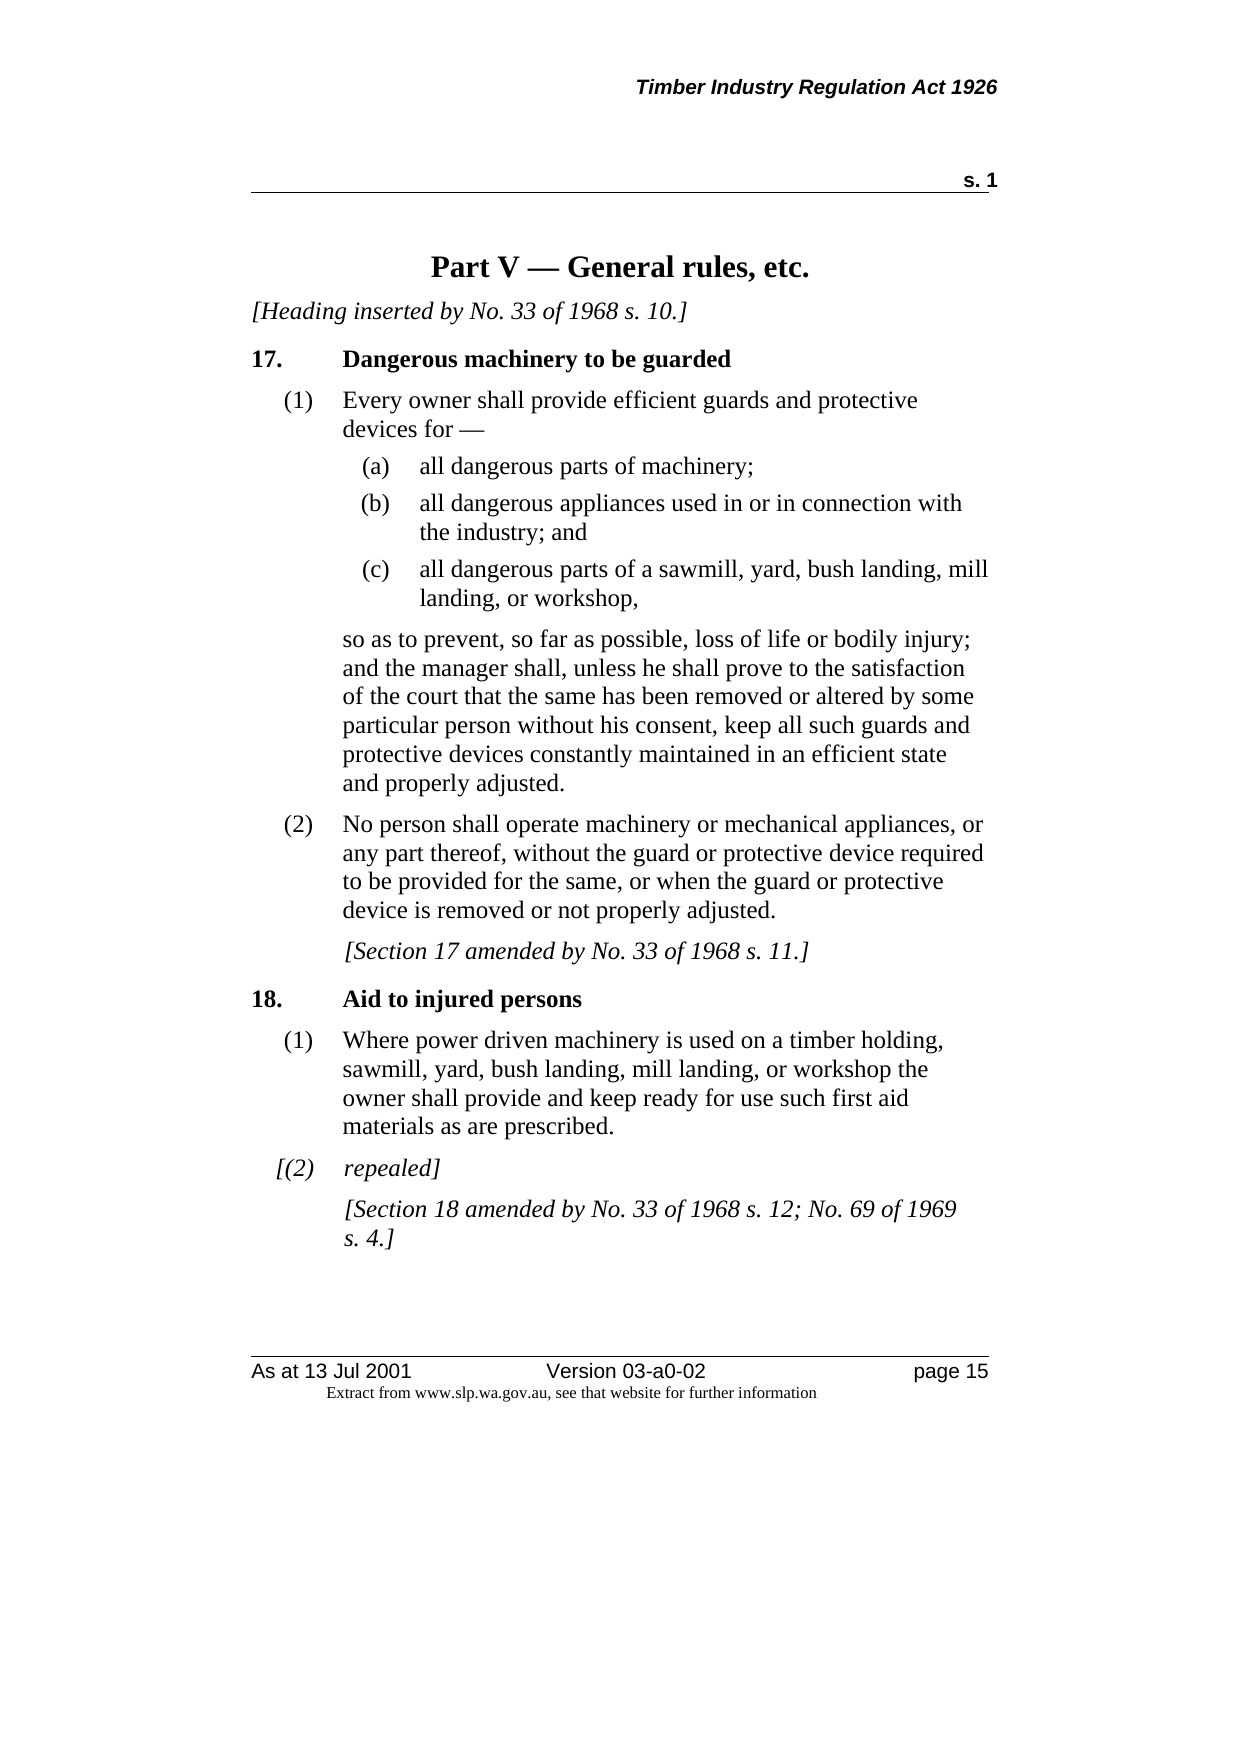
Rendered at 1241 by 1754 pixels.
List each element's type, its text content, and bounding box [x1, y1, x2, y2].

subtitle 18. Aid to injured persons [251, 984, 989, 1013]
subtitle [Heading inserted by No. 33 of 1968 s. 10.] [251, 296, 989, 325]
text [Section 18 amended by No. 33 of 1968 s. 12; No. 69 of 1969 s. 4.] [251, 1194, 989, 1251]
text (a) all dangerous parts of machinery; [251, 451, 989, 480]
text so as to prevent, so far as possible, loss of life or bodily injury; and the manager shall, unless he shall prove to the satisfaction of the court that the same has been removed or altered by some particular person without his consent, keep all such guards and protective devices constantly maintained in an efficient state and properly adjusted. [251, 624, 989, 796]
text (c) all dangerous parts of a sawmill, yard, bush landing, mill landing, or workshop, [251, 554, 989, 611]
text [(2) repealed] [251, 1153, 989, 1181]
subtitle 17. Dangerous machinery to be guarded [251, 344, 989, 373]
subtitle Part V — General rules, etc. [251, 248, 989, 284]
text (b) all dangerous appliances used in or in connection with the industry; and [251, 488, 989, 546]
text [Section 17 amended by No. 33 of 1968 s. 11.] [251, 936, 989, 965]
text (1) Every owner shall provide efficient guards and protective devices for — [251, 385, 989, 443]
text (1) Where power driven machinery is used on a timber holding, sawmill, yard, bush landing, mill landing, or workshop the owner shall provide and keep ready for use such first aid materials as are prescribed. [251, 1025, 989, 1140]
text (2) No person shall operate machinery or mechanical appliances, or any part thereof, without the guard or protective device required to be provided for the same, or when the guard or protective device is removed or not properly adjusted. [251, 809, 989, 924]
